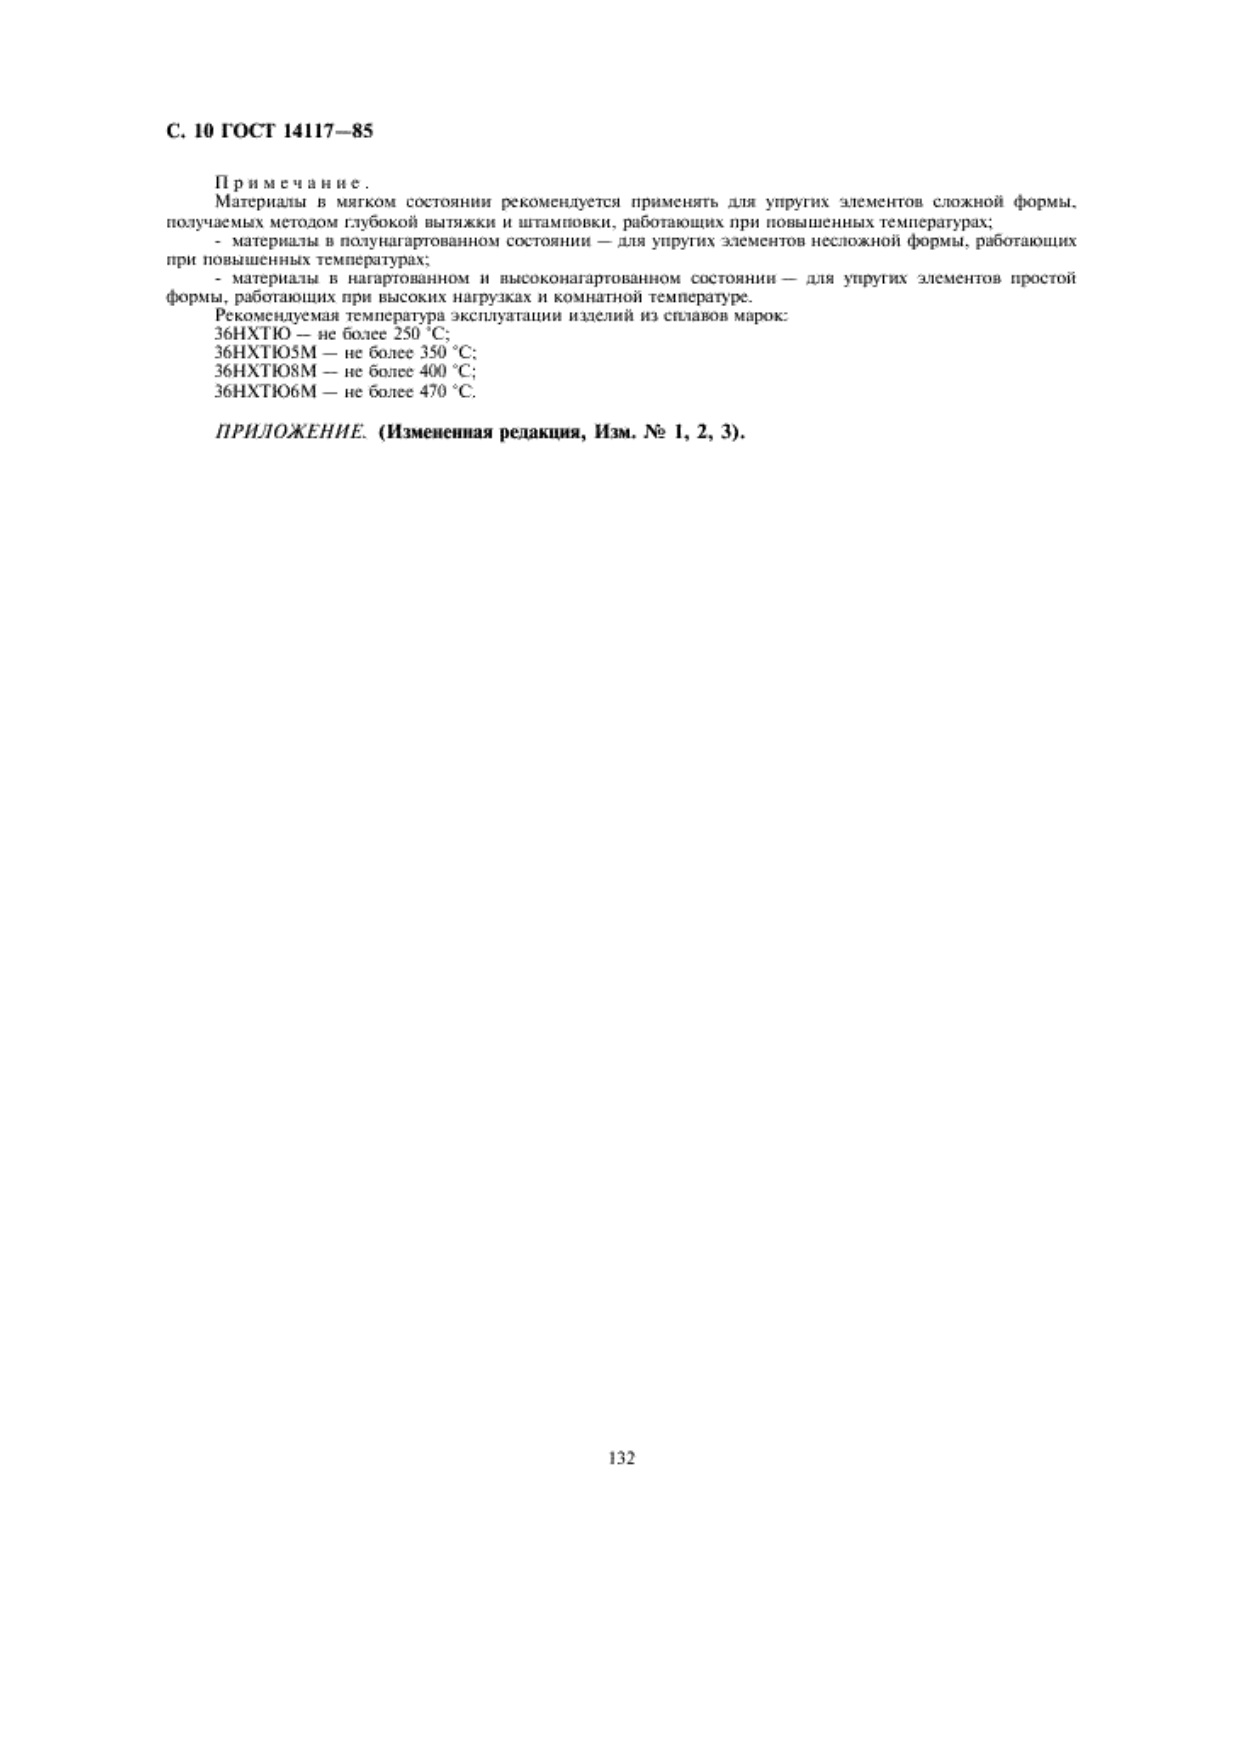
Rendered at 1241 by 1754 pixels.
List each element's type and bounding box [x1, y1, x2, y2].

picture [59, 41, 1182, 1631]
